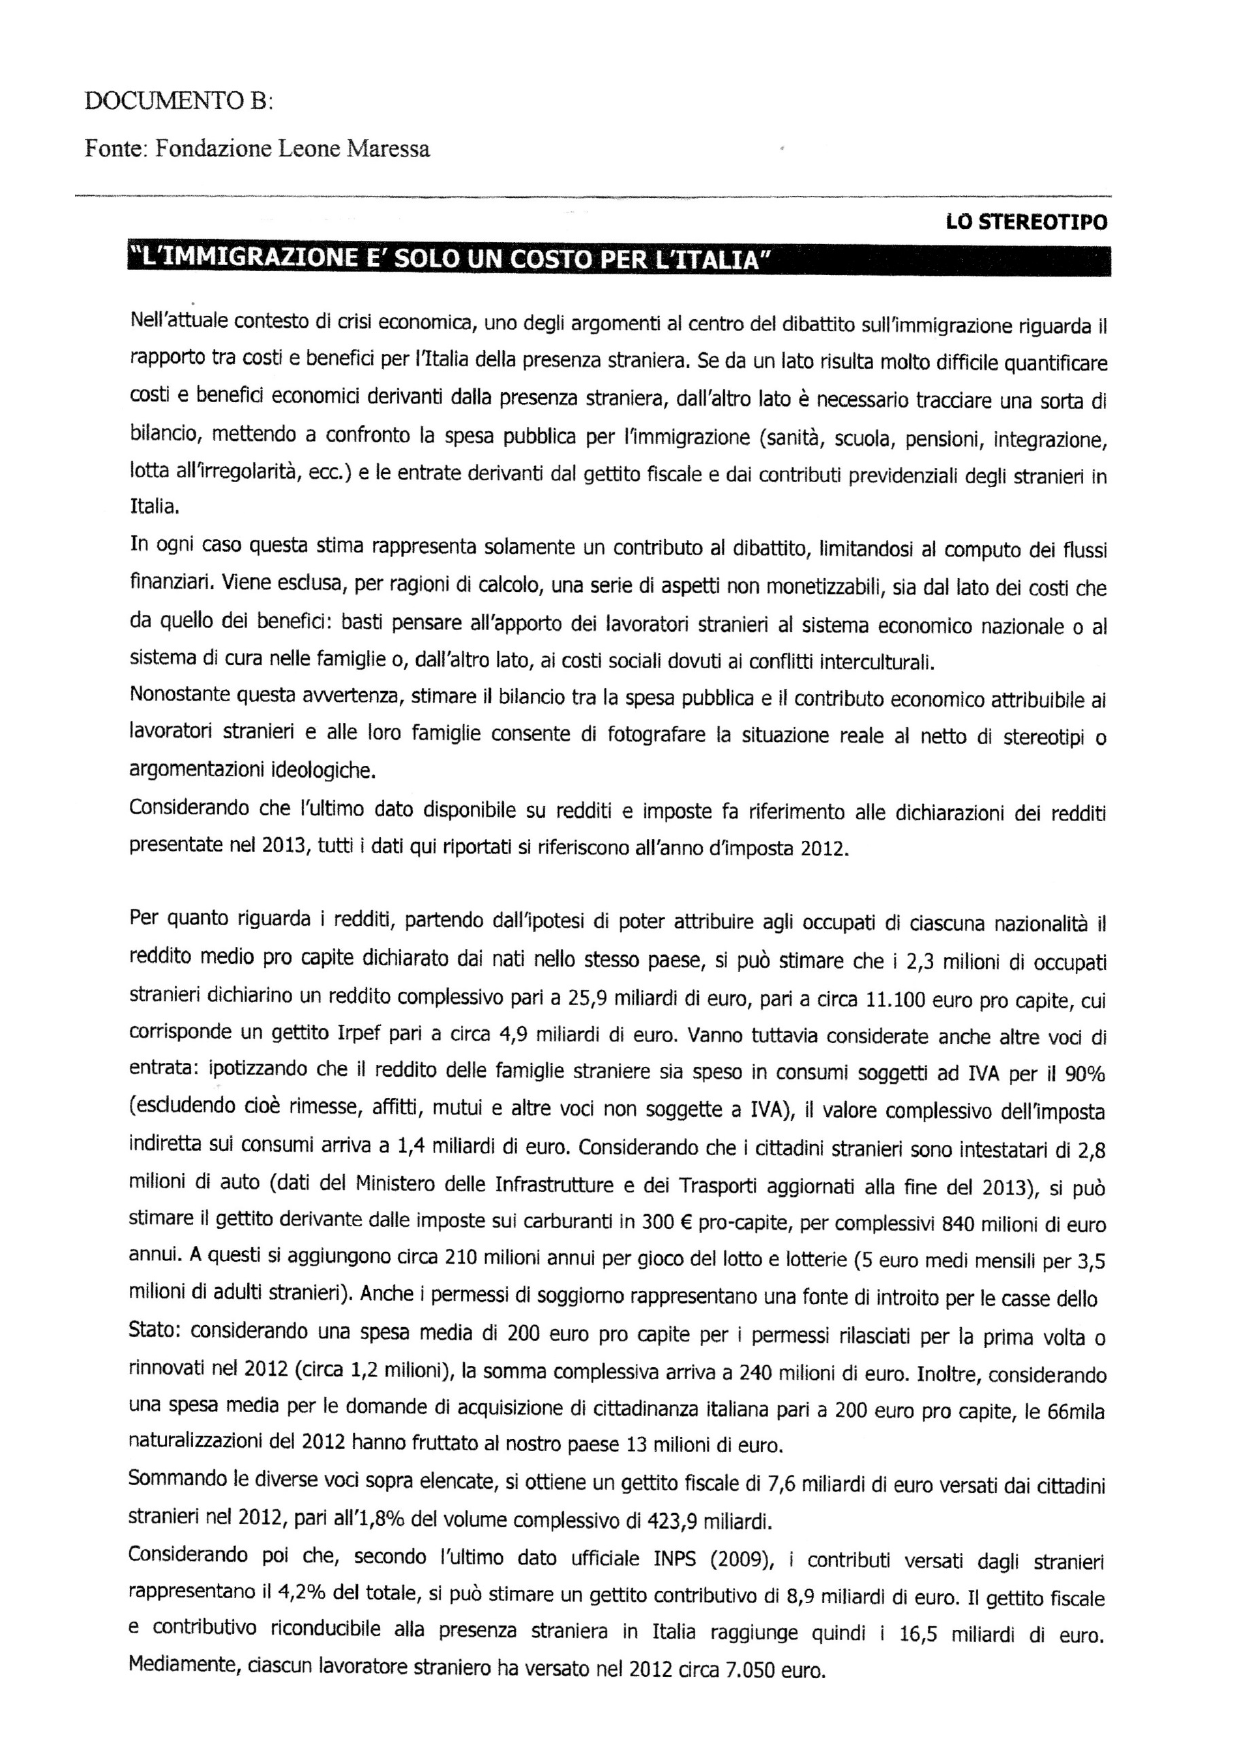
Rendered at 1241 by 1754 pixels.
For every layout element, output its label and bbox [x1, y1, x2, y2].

picture [75, 75, 1113, 1679]
